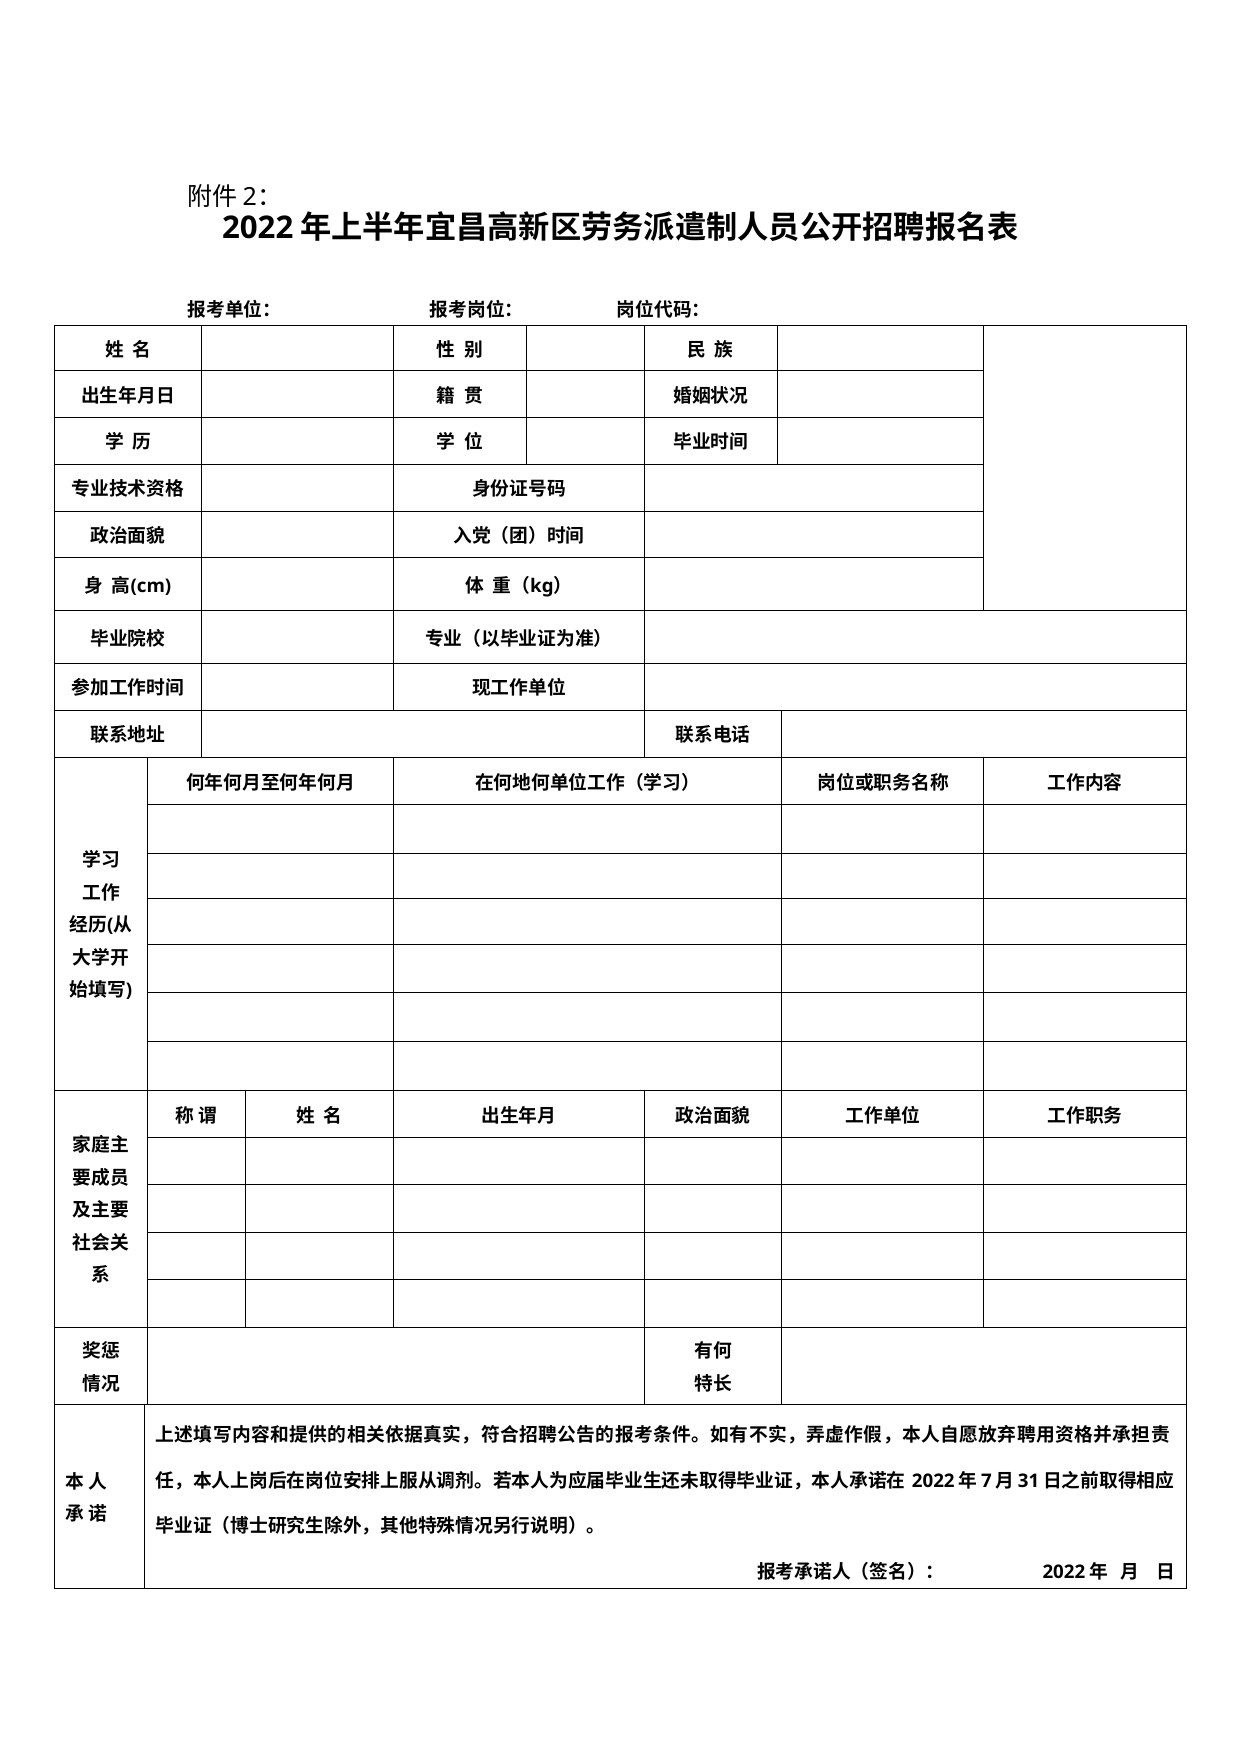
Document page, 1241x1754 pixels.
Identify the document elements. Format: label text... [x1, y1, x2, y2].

table_cell [984, 1280, 1186, 1327]
table_cell [984, 945, 1186, 992]
table_cell 政治面貌 [55, 512, 201, 557]
table_cell [782, 1328, 1186, 1403]
table_cell [645, 1185, 781, 1232]
table_cell 专业（以毕业证为准） [394, 611, 644, 663]
table_cell [148, 1042, 393, 1089]
table_cell [645, 465, 983, 511]
table_header 性 别 [394, 326, 526, 370]
table_cell [394, 993, 781, 1041]
table_cell [984, 1042, 1186, 1089]
table_cell [148, 854, 393, 898]
table_cell [202, 664, 393, 710]
table_cell [394, 1042, 781, 1089]
table_cell 现工作单位 [394, 664, 644, 710]
table_cell [782, 1185, 983, 1232]
table_cell 称 谓 [148, 1091, 245, 1137]
table_cell [778, 371, 983, 417]
table_cell [148, 1233, 245, 1279]
table_header [984, 326, 1186, 610]
text 报考单位： 报考岗位： 岗位代码： [187, 292, 1053, 324]
table_cell [202, 711, 644, 757]
table_cell [984, 993, 1186, 1041]
table_cell 身份证号码 [394, 465, 644, 511]
table_cell [645, 1233, 781, 1279]
table_cell 入党（团）时间 [394, 512, 644, 557]
table_cell [148, 1328, 644, 1403]
table_cell 出生年月 [394, 1091, 644, 1137]
table_cell 参加工作时间 [55, 664, 201, 710]
table_header [778, 326, 983, 370]
table_cell [645, 1138, 781, 1184]
table_cell 工作职务 [984, 1091, 1186, 1137]
table_cell 岗位或职务名称 [782, 758, 983, 804]
table_cell 毕业院校 [55, 611, 201, 663]
table_cell [148, 993, 393, 1041]
table_cell [782, 805, 983, 852]
table_cell [148, 805, 393, 852]
table_cell [984, 1138, 1186, 1184]
table_cell 联系地址 [55, 711, 201, 757]
table_cell [394, 945, 781, 992]
table_cell 学 位 [394, 418, 526, 464]
table_cell [148, 945, 393, 992]
table_cell [984, 805, 1186, 852]
table_cell [782, 993, 983, 1041]
table_cell 在何地何单位工作（学习） [394, 758, 781, 804]
table_cell [782, 711, 1186, 757]
table_cell [246, 1138, 393, 1184]
table_cell [645, 512, 983, 557]
table_cell 学 历 [55, 418, 201, 464]
table_cell [202, 371, 393, 417]
table_cell [645, 664, 1186, 710]
table_cell [202, 465, 393, 511]
table_cell [394, 899, 781, 944]
table_cell [246, 1185, 393, 1232]
table_cell 籍 贯 [394, 371, 526, 417]
table_cell 出生年月日 [55, 371, 201, 417]
table_cell [394, 854, 781, 898]
table_cell 有何 特长 [645, 1328, 781, 1403]
table_cell [527, 371, 644, 417]
table_cell [394, 805, 781, 852]
table_cell 政治面貌 [645, 1091, 781, 1137]
table_cell 奖惩 情况 [55, 1328, 147, 1403]
table_cell [394, 1138, 644, 1184]
table_cell [394, 1185, 644, 1232]
table_cell [782, 1233, 983, 1279]
table_cell [148, 1280, 245, 1327]
table_cell 专业技术资格 [55, 465, 201, 511]
table_cell 毕业时间 [645, 418, 777, 464]
table_cell [148, 1185, 245, 1232]
text 附件2： [187, 162, 1053, 227]
table_cell [782, 854, 983, 898]
table_cell [645, 1280, 781, 1327]
table_cell 本 人 承 诺 [55, 1405, 144, 1588]
table_cell [527, 418, 644, 464]
table_cell [148, 899, 393, 944]
table_header [527, 326, 644, 370]
table_cell [202, 512, 393, 557]
table_cell [645, 611, 1186, 663]
table_cell [394, 1280, 644, 1327]
table_cell [782, 1138, 983, 1184]
table_header [202, 326, 393, 370]
table_cell [782, 899, 983, 944]
table_cell 婚姻状况 [645, 371, 777, 417]
table_cell [202, 558, 393, 610]
table_cell [202, 611, 393, 663]
table_header 民 族 [645, 326, 777, 370]
table_cell 联系电话 [645, 711, 781, 757]
table_cell [645, 558, 983, 610]
table_cell [984, 899, 1186, 944]
table_cell [984, 1233, 1186, 1279]
table_cell 何年何月至何年何月 [148, 758, 393, 804]
table_cell 姓 名 [246, 1091, 393, 1137]
table_cell [984, 854, 1186, 898]
table_cell [782, 1042, 983, 1089]
table_cell [984, 1185, 1186, 1232]
table_cell 上述填写内容和提供的相关依据真实，符合招聘公告的报考条件。如有不实，弄虚作假，本人自愿放弃聘用资格并承担责任，本人上岗后在岗位安排上服从调剂。若本人为应届毕业生还未取得毕业证，本人承诺在2022年7月31日之前取得相应毕业证（博士研究生除外，其他特殊情况另行说明）。 报考承诺人（签名）： 2022年 月 日 [145, 1405, 1186, 1588]
table_cell [246, 1233, 393, 1279]
table_cell [246, 1280, 393, 1327]
table_cell 学习 工作 经历(从大学开始填写) [55, 758, 147, 1089]
table_cell 工作单位 [782, 1091, 983, 1137]
table_cell [148, 1138, 245, 1184]
table_header 姓 名 [55, 326, 201, 370]
table_cell [394, 1233, 644, 1279]
table_cell [202, 418, 393, 464]
table_cell [782, 1280, 983, 1327]
table_cell [778, 418, 983, 464]
table_cell 身 高(cm) [55, 558, 201, 610]
table_cell 体 重（kg） [394, 558, 644, 610]
table_cell [782, 945, 983, 992]
table_cell 工作内容 [984, 758, 1186, 804]
table_cell 家庭主要成员及主要社会关系 [55, 1091, 147, 1327]
